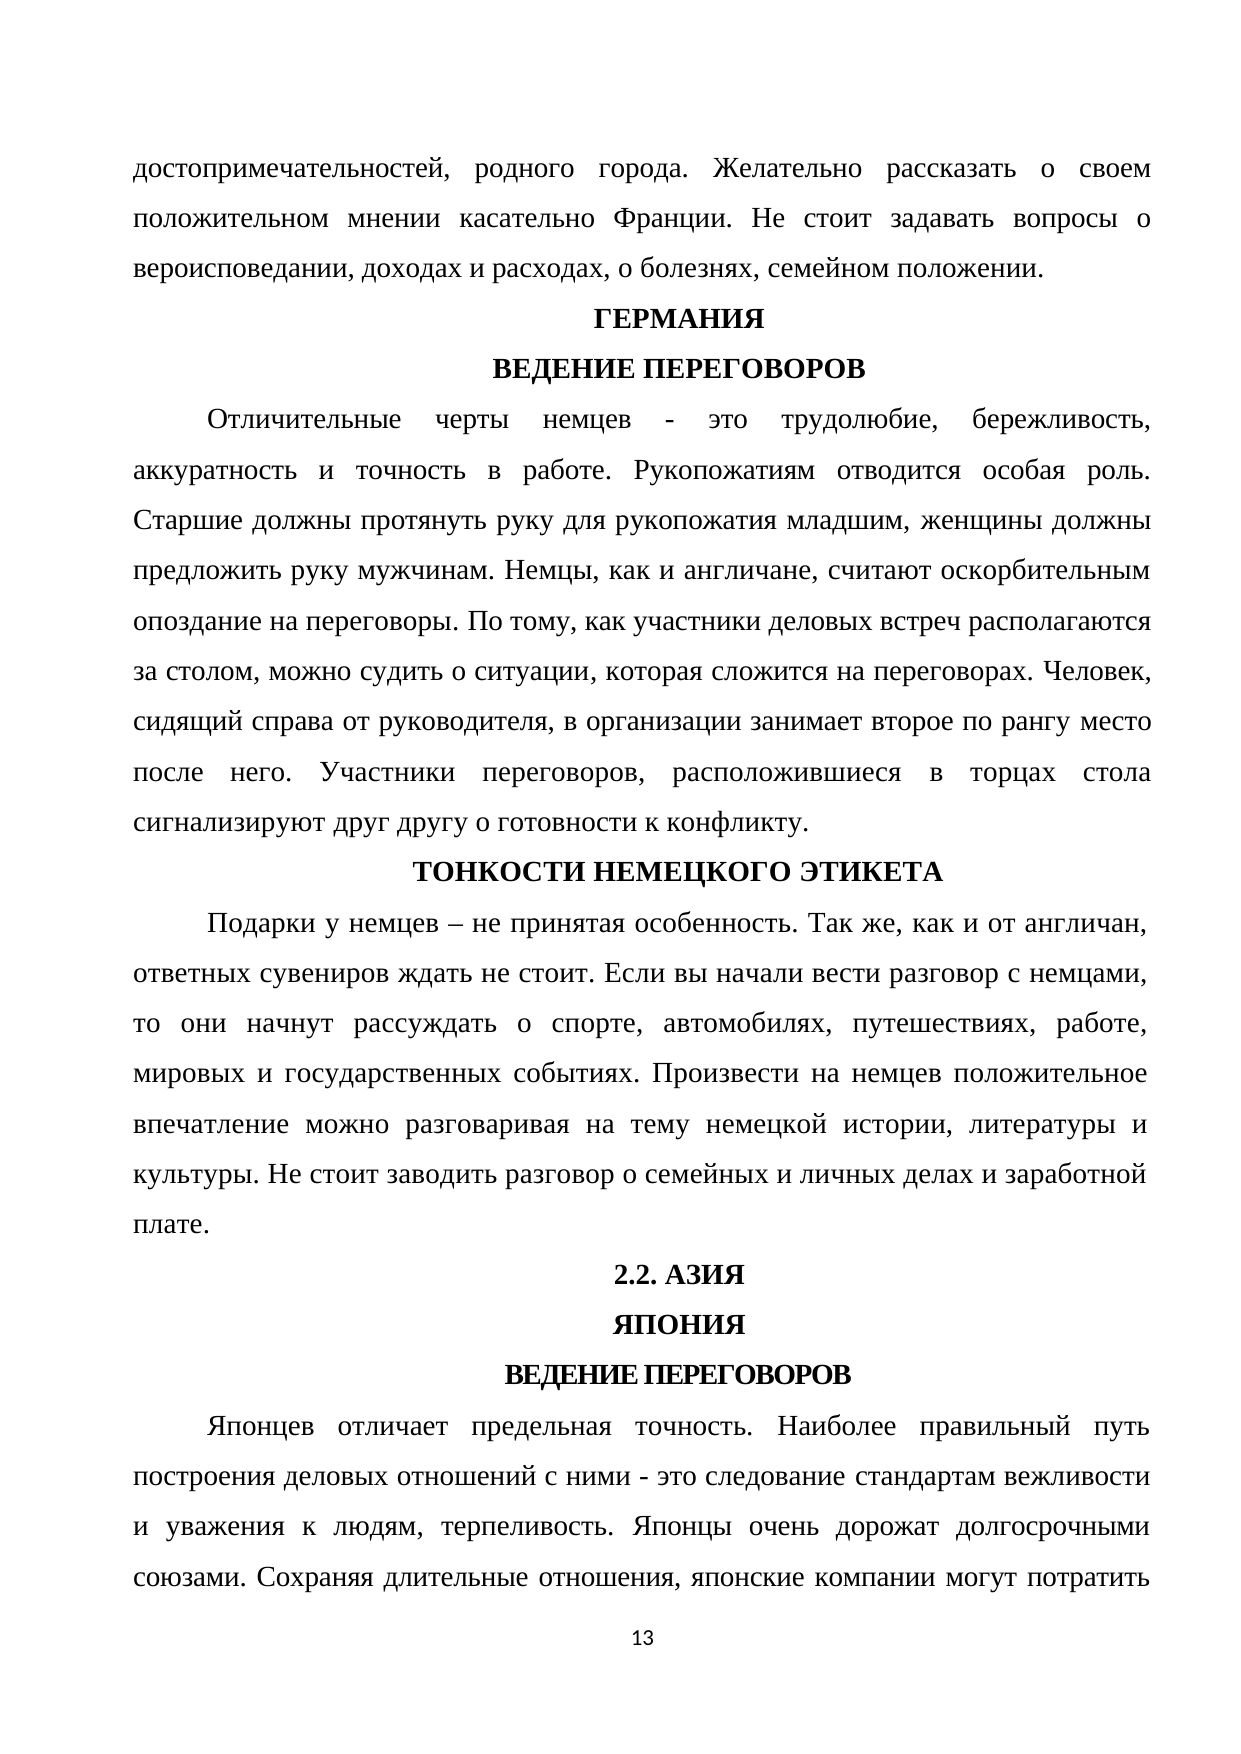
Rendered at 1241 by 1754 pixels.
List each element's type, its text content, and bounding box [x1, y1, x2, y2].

text ВЕДЕНИЕ ПЕРЕГОВОРОВ [133, 1357, 1150, 1391]
text Подарки у немцев – не принятая особенность. Так же, как и от англичан, ответных сувениров ждать не стоит. Если вы начали вести разговор с немцами, то они начнут рассуждать о спорте, автомобилях, путешествиях, работе, мировых и государственных событиях. Произвести на немцев положительное впечатление можно разговаривая на тему немецкой истории, литературы и культуры. Не стоит заводить разговор о семейных и личных делах и заработной плате. [133, 905, 1149, 1240]
text ВЕДЕНИЕ ПЕРЕГОВОРОВ [133, 351, 1151, 385]
text Отличительные черты немцев - это трудолюбие, бережливость, аккуратность и точность в работе. Рукопожатиям отводится особая роль. Старшие должны протянуть руку для рукопожатия младшим, женщины должны предложить руку мужчинам. Немцы, как и англичане, считают оскорбительным опоздание на переговоры. По тому, как участники деловых встреч располагаются за столом, можно судить о ситуации, которая сложится на переговорах. Человек, сидящий справа от руководителя, в организации занимает второе по рангу место после него. Участники переговоров, расположившиеся в торцах стола сигнализируют друг другу о готовности к конфликту. [133, 402, 1151, 838]
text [133, 1408, 1150, 1592]
text 2.2. АЗИЯ [133, 1257, 1151, 1290]
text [133, 150, 1151, 284]
text ТОНКОСТИ НЕМЕЦКОГО ЭТИКЕТА [133, 854, 1149, 888]
text ЯПОНИЯ [133, 1307, 1151, 1341]
text ГЕРМАНИЯ [133, 301, 1151, 334]
